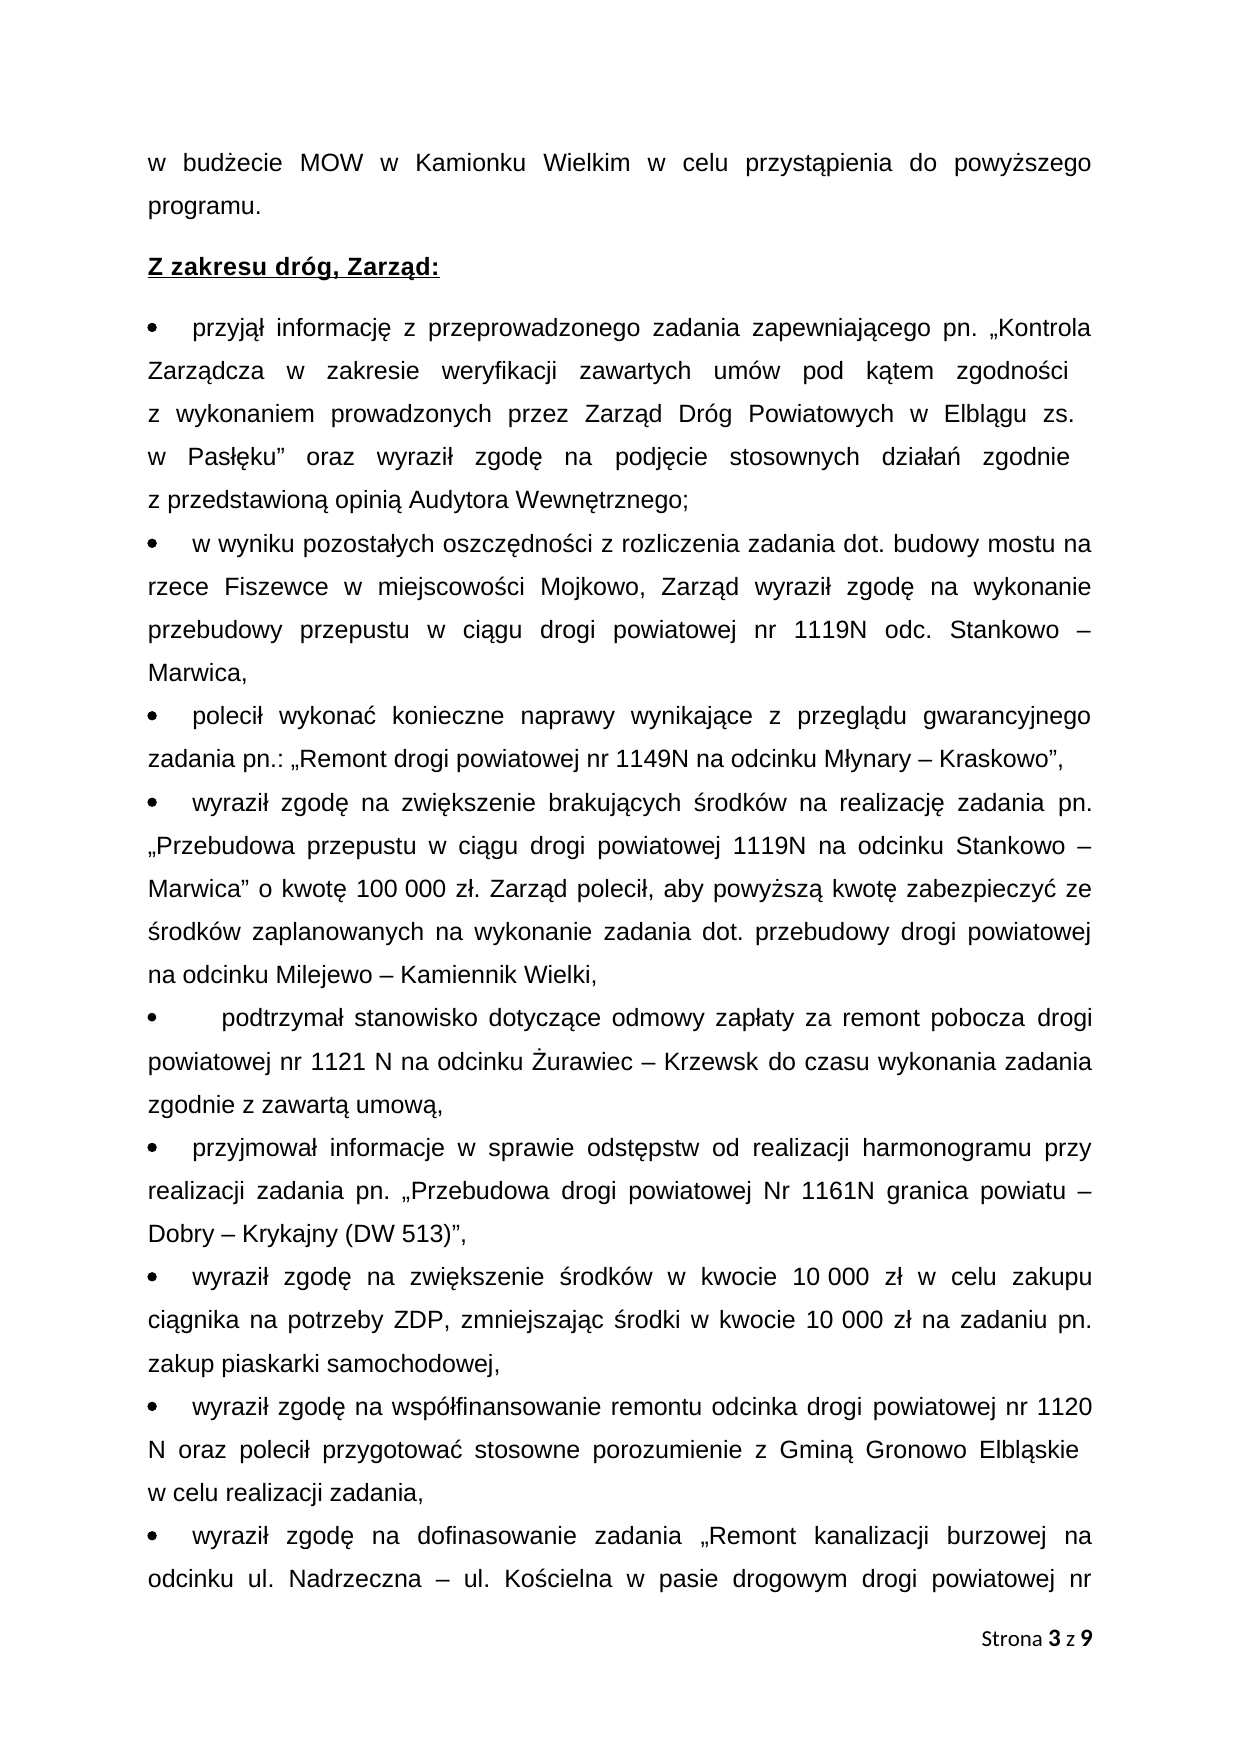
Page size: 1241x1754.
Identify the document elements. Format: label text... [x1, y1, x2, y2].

list podtrzymał stanowisko dotyczące odmowy zapłaty za remont pobocza drogi powiatowej nr 1121 N na odcinku Żurawiec – Krzewsk do czasu wykonania zadania zgodnie z zawartą umową, [148, 1003, 1093, 1118]
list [148, 1521, 1093, 1593]
list polecił wykonać konieczne naprawy wynikające z przeglądu gwarancyjnego zadania pn.: „Remont drogi powiatowej nr 1149N na odcinku Młynary – Kraskowo”, [148, 701, 1093, 773]
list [148, 148, 1093, 219]
list w wyniku pozostałych oszczędności z rozliczenia zadania dot. budowy mostu na rzece Fiszewce w miejscowości Mojkowo, Zarząd wyraził zgodę na wykonanie przebudowy przepustu w ciągu drogi powiatowej nr 1119N odc. Stankowo – Marwica, [148, 528, 1093, 687]
list wyraził zgodę na zwiększenie środków w kwocie 10 000 zł w celu zakupu ciągnika na potrzeby ZDP, zmniejszając środki w kwocie 10 000 zł na zadaniu pn. zakup piaskarki samochodowej, [148, 1262, 1093, 1377]
list przyjmował informacje w sprawie odstępstw od realizacji harmonogramu przy realizacji zadania pn. „Przebudowa drogi powiatowej Nr 1161N granica powiatu – Dobry – Krykajny (DW 513)”, [148, 1133, 1093, 1248]
list wyraził zgodę na zwiększenie brakujących środków na realizację zadania pn. „Przebudowa przepustu w ciągu drogi powiatowej 1119N na odcinku Stankowo – Marwica” o kwotę 100 000 zł. Zarząd polecił, aby powyższą kwotę zabezpieczyć ze środków zaplanowanych na wykonanie zadania dot. przebudowy drogi powiatowej na odcinku Milejewo – Kamiennik Wielki, [148, 787, 1093, 989]
text Z zakresu dróg, Zarząd: [148, 252, 1093, 281]
list wyraził zgodę na współfinansowanie remontu odcinka drogi powiatowej nr 1120 N oraz polecił przygotować stosowne porozumienie z Gminą Gronowo Elbląskie w celu realizacji zadania, [148, 1392, 1093, 1507]
list przyjął informację z przeprowadzonego zadania zapewniającego pn. „Kontrola Zarządcza w zakresie weryfikacji zawartych umów pod kątem zgodności z wykonaniem prowadzonych przez Zarząd Dróg Powiatowych w Elblągu zs. w Pasłęku” oraz wyraził zgodę na podjęcie stosownych działań zgodnie z przedstawioną opinią Audytora Wewnętrznego; [148, 313, 1093, 514]
